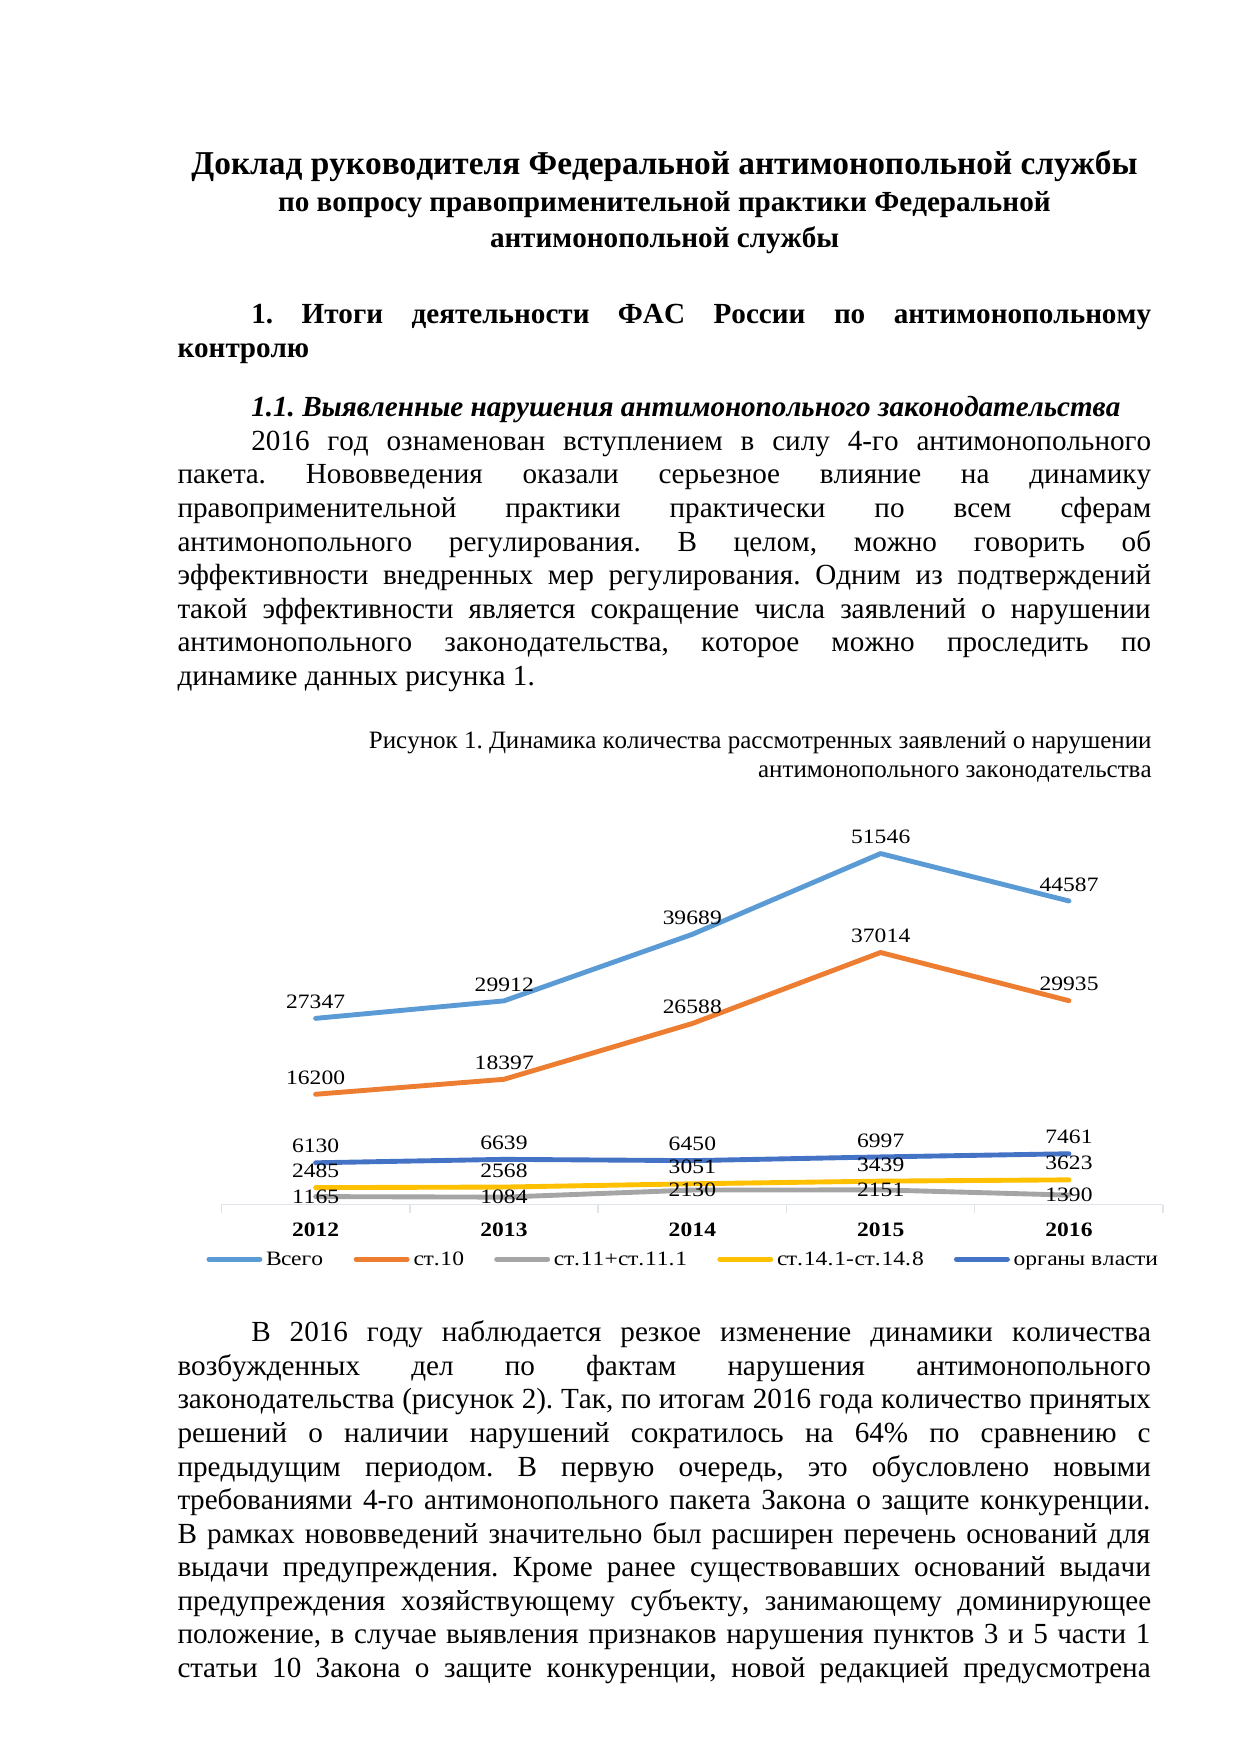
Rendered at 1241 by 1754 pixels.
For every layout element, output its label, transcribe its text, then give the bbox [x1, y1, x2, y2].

text 1.1. Выявленные нарушения антимонопольного законодательства [177, 389, 1152, 423]
text 1. Итоги деятельности ФАС России по антимонопольному контролю [177, 296, 1152, 363]
subtitle Доклад руководителя Федеральной антимонопольной службы по вопросу правоприменительной практики Федеральной антимонопольной службы [177, 143, 1152, 254]
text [177, 1314, 1152, 1683]
text Рисунок 1. Динамика количества рассмотренных заявлений о нарушении антимонопольного законодательства [177, 725, 1152, 782]
text 2016 год ознаменован вступлением в силу 4-го антимонопольного пакета. Нововведения оказали серьезное влияние на динамику правоприменительной практики практически по всем сферам антимонопольного регулирования. В целом, можно говорить об эффективности внедренных мер регулирования. Одним из подтверждений такой эффективности является сокращение числа заявлений о нарушении антимонопольного законодательства, которое можно проследить по динамике данных рисунка 1. [177, 423, 1152, 691]
